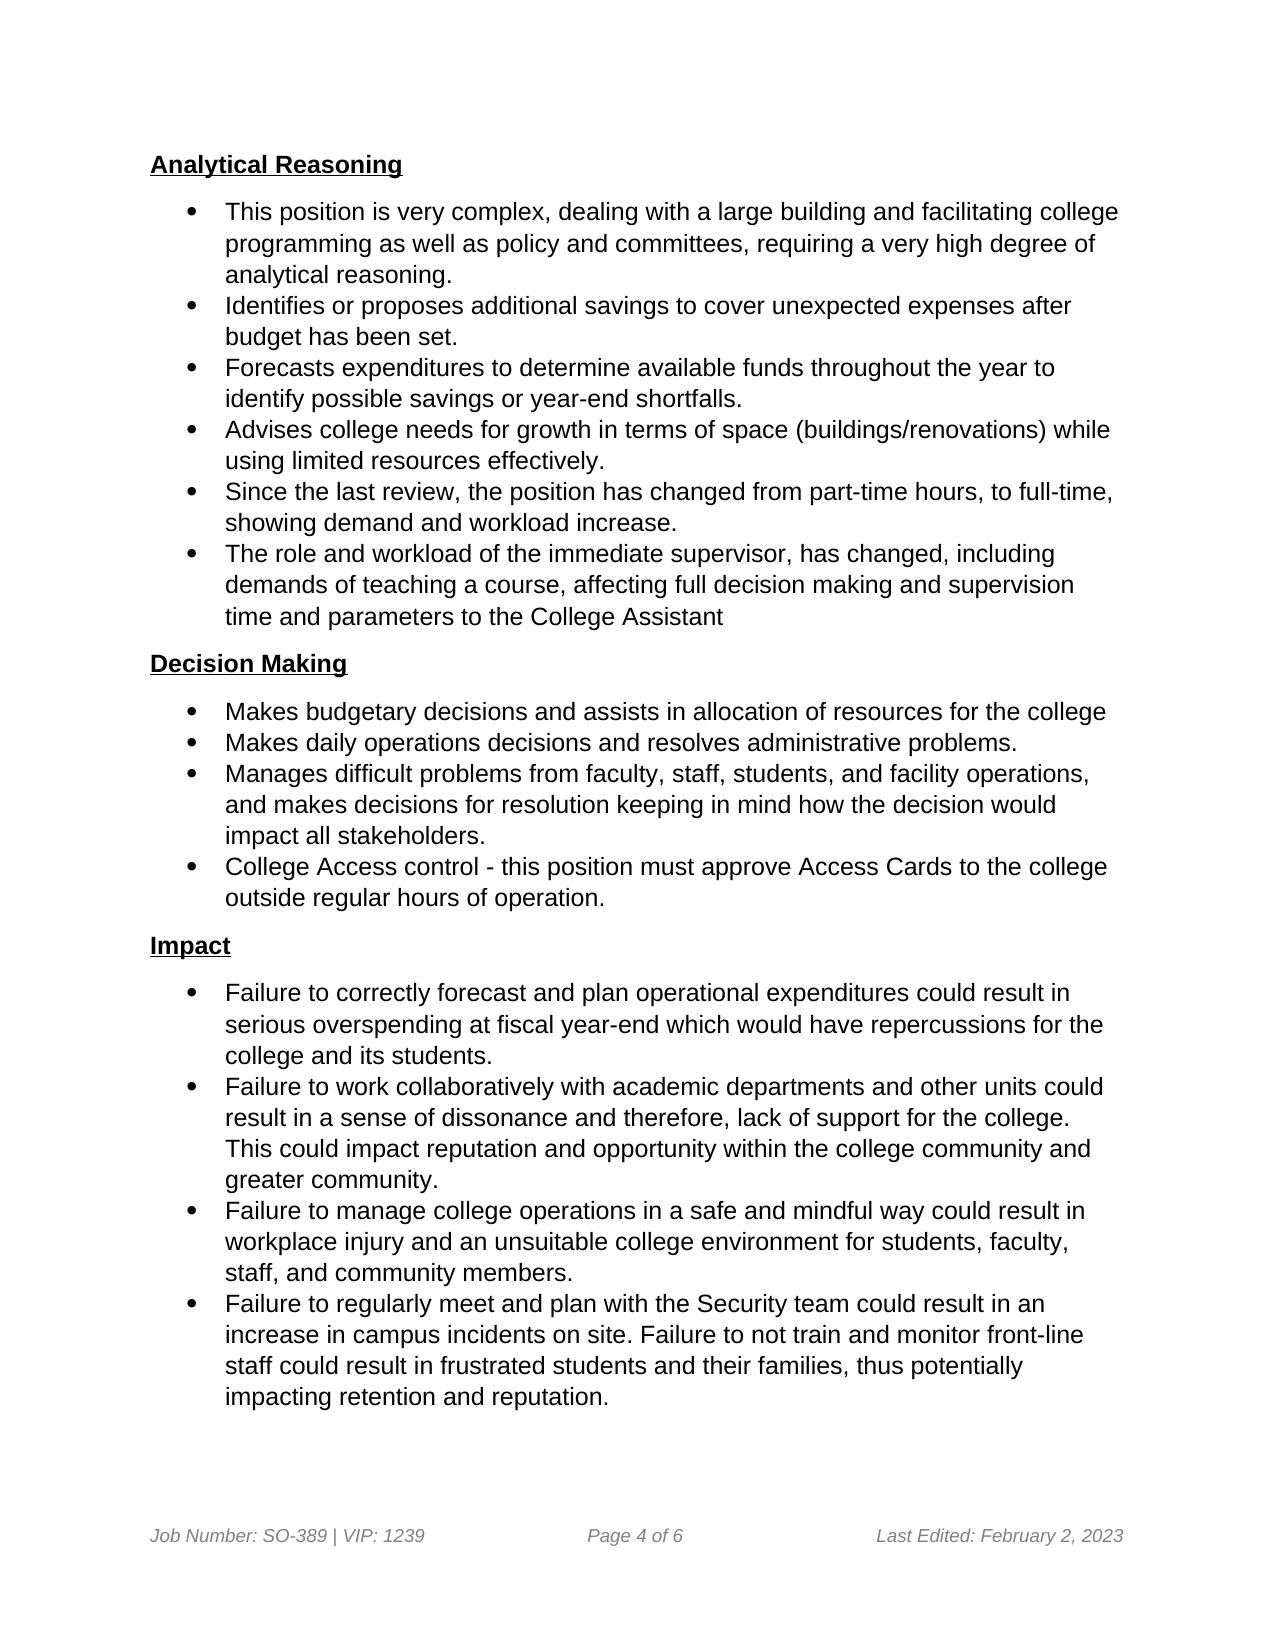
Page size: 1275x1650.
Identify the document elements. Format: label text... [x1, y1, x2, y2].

list Manages difficult problems from faculty, staff, students, and facility operations, and makes decisions for resolution keeping in mind how the decision would impact all stakeholders. [187, 759, 1125, 850]
list Makes budgetary decisions and assists in allocation of resources for the college [187, 697, 1125, 726]
list Makes daily operations decisions and resolves administrative problems. [187, 728, 1125, 757]
list Failure to work collaboratively with academic departments and other units could result in a sense of dissonance and therefore, lack of support for the college. This could impact reputation and opportunity within the college community and greater community. [187, 1072, 1125, 1194]
list Forecasts expenditures to determine available funds throughout the year to identify possible savings or year-end shortfalls. [187, 353, 1125, 413]
list The role and workload of the immediate supervisor, has changed, including demands of teaching a course, affecting full decision making and supervision time and parameters to the College Assistant [187, 539, 1125, 630]
list College Access control - this position must approve Access Cards to the college outside regular hours of operation. [187, 852, 1125, 912]
list Identifies or proposes additional savings to cover unexpected expenses after budget has been set. [187, 291, 1125, 351]
text Decision Making [150, 649, 1125, 678]
text Analytical Reasoning [150, 150, 1125, 179]
list This position is very complex, dealing with a large building and facilitating college programming as well as policy and committees, requiring a very high degree of analytical reasoning. [187, 197, 1125, 288]
list Failure to correctly forecast and plan operational expenditures could result in serious overspending at fiscal year-end which would have repercussions for the college and its students. [187, 978, 1125, 1069]
list Since the last review, the position has changed from part-time hours, to full-time, showing demand and workload increase. [187, 477, 1125, 537]
text Impact [150, 931, 1125, 960]
list Failure to manage college operations in a safe and mindful way could result in workplace injury and an unsuitable college environment for students, faculty, staff, and community members. [187, 1196, 1125, 1287]
list Failure to regularly meet and plan with the Security team could result in an increase in campus incidents on site. Failure to not train and monitor front-line staff could result in frustrated students and their families, thus potentially impacting retention and reputation. [187, 1289, 1125, 1411]
list Advises college needs for growth in terms of space (buildings/renovations) while using limited resources effectively. [187, 415, 1125, 475]
